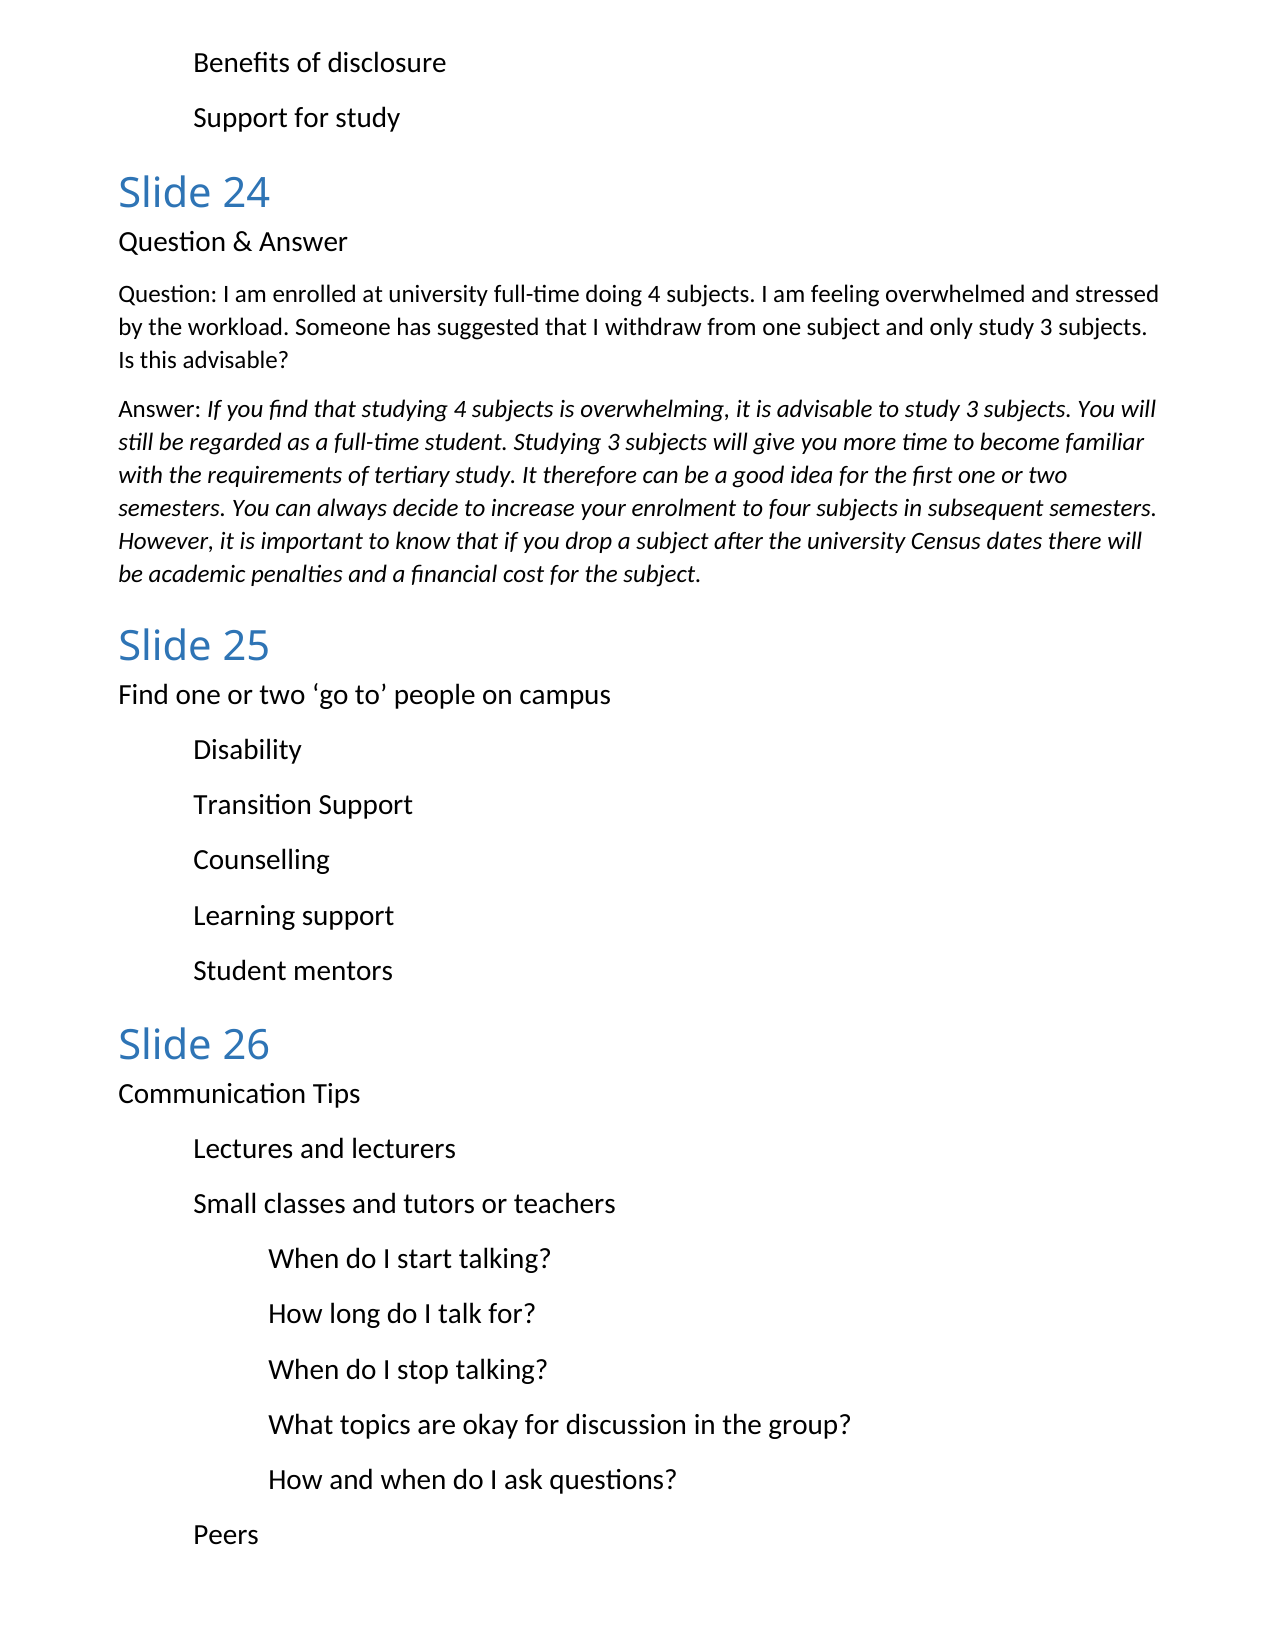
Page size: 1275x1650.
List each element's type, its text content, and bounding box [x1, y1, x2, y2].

text Peers [193, 1516, 1167, 1552]
text What topics are okay for discussion in the group? [268, 1406, 1167, 1441]
text How and when do I ask questions? [268, 1461, 1167, 1497]
text Counselling [193, 841, 1167, 877]
text Find one or two ‘go to’ people on campus [118, 676, 1167, 712]
text Answer: If you find that studying 4 subjects is overwhelming, it is advisable to study 3 subjects. You will still be regarded as a full-time student. Studying 3 subjects will give you more time to become familiar with the requirements of tertiary study. It therefore can be a good idea for the first one or two semesters. You can always decide to increase your enrolment to four subjects in subsequent semesters. However, it is important to know that if you drop a subject after the university Census dates there will be academic penalties and a financial cost for the subject. [118, 393, 1167, 589]
text Question: I am enrolled at university full-time doing 4 subjects. I am feeling overwhelmed and stressed by the workload. Someone has suggested that I withdraw from one subject and only study 3 subjects. Is this advisable? [118, 278, 1167, 374]
text Disability [193, 731, 1167, 767]
text Small classes and tutors or teachers [193, 1185, 1167, 1221]
subtitle Slide 24 [118, 163, 1167, 220]
text How long do I talk for? [268, 1296, 1167, 1331]
text Transition Support [193, 786, 1167, 822]
subtitle Slide 26 [118, 1015, 1167, 1072]
subtitle Slide 25 [118, 616, 1167, 673]
text Communication Tips [118, 1075, 1167, 1111]
text When do I start talking? [268, 1241, 1167, 1276]
text Learning support [193, 897, 1167, 932]
text When do I stop talking? [268, 1351, 1167, 1386]
text Benefits of disclosure [193, 44, 1167, 80]
text Lectures and lecturers [193, 1130, 1167, 1166]
text Student mentors [193, 952, 1167, 987]
text Question & Answer [118, 223, 1167, 259]
text Support for study [193, 99, 1167, 135]
